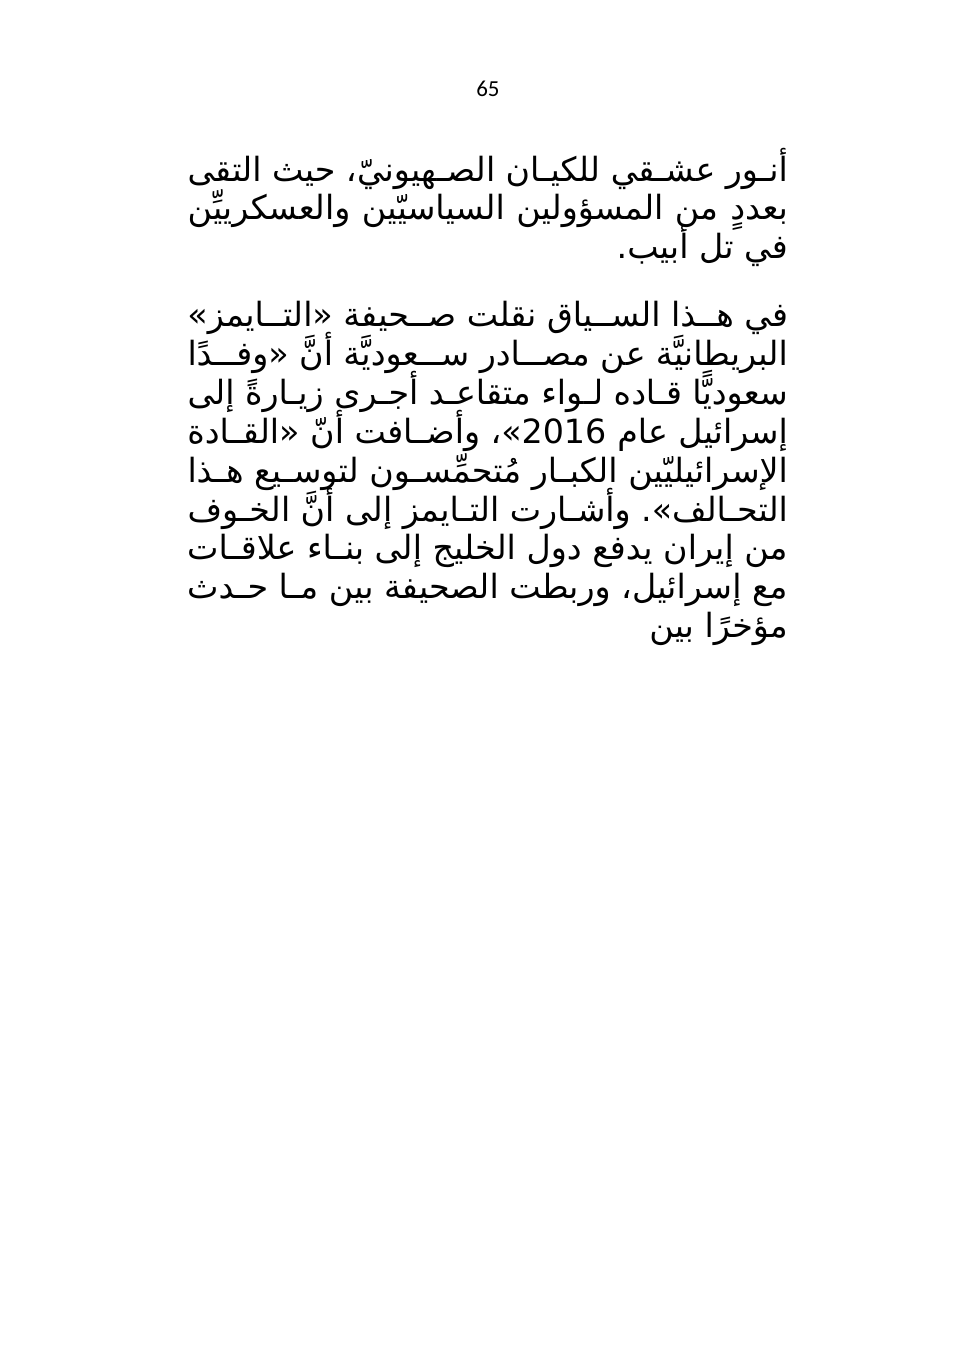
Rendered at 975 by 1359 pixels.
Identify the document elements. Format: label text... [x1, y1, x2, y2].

text في هذا السياق نقلت صحيفة «التايمز» البريطانيَّة عن مصادر سعوديَّة أنَّ «وفدًا سعوديًّا قاده لواء متقاعد أجرى زيارةً إلى إسرائيل عام 2016»، وأضافت أنّ «القادة الإسرائيليّين الكبار مُتحمِّسون لتوسيع هذا التحالف». وأشارت التايمز إلى أنَّ الخوف من إيران يدفع دول الخليج إلى بناء علاقات مع إسرائيل، وربطت الصحيفة بين ما حدث مؤخرًا بين [187, 296, 788, 645]
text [187, 150, 788, 267]
